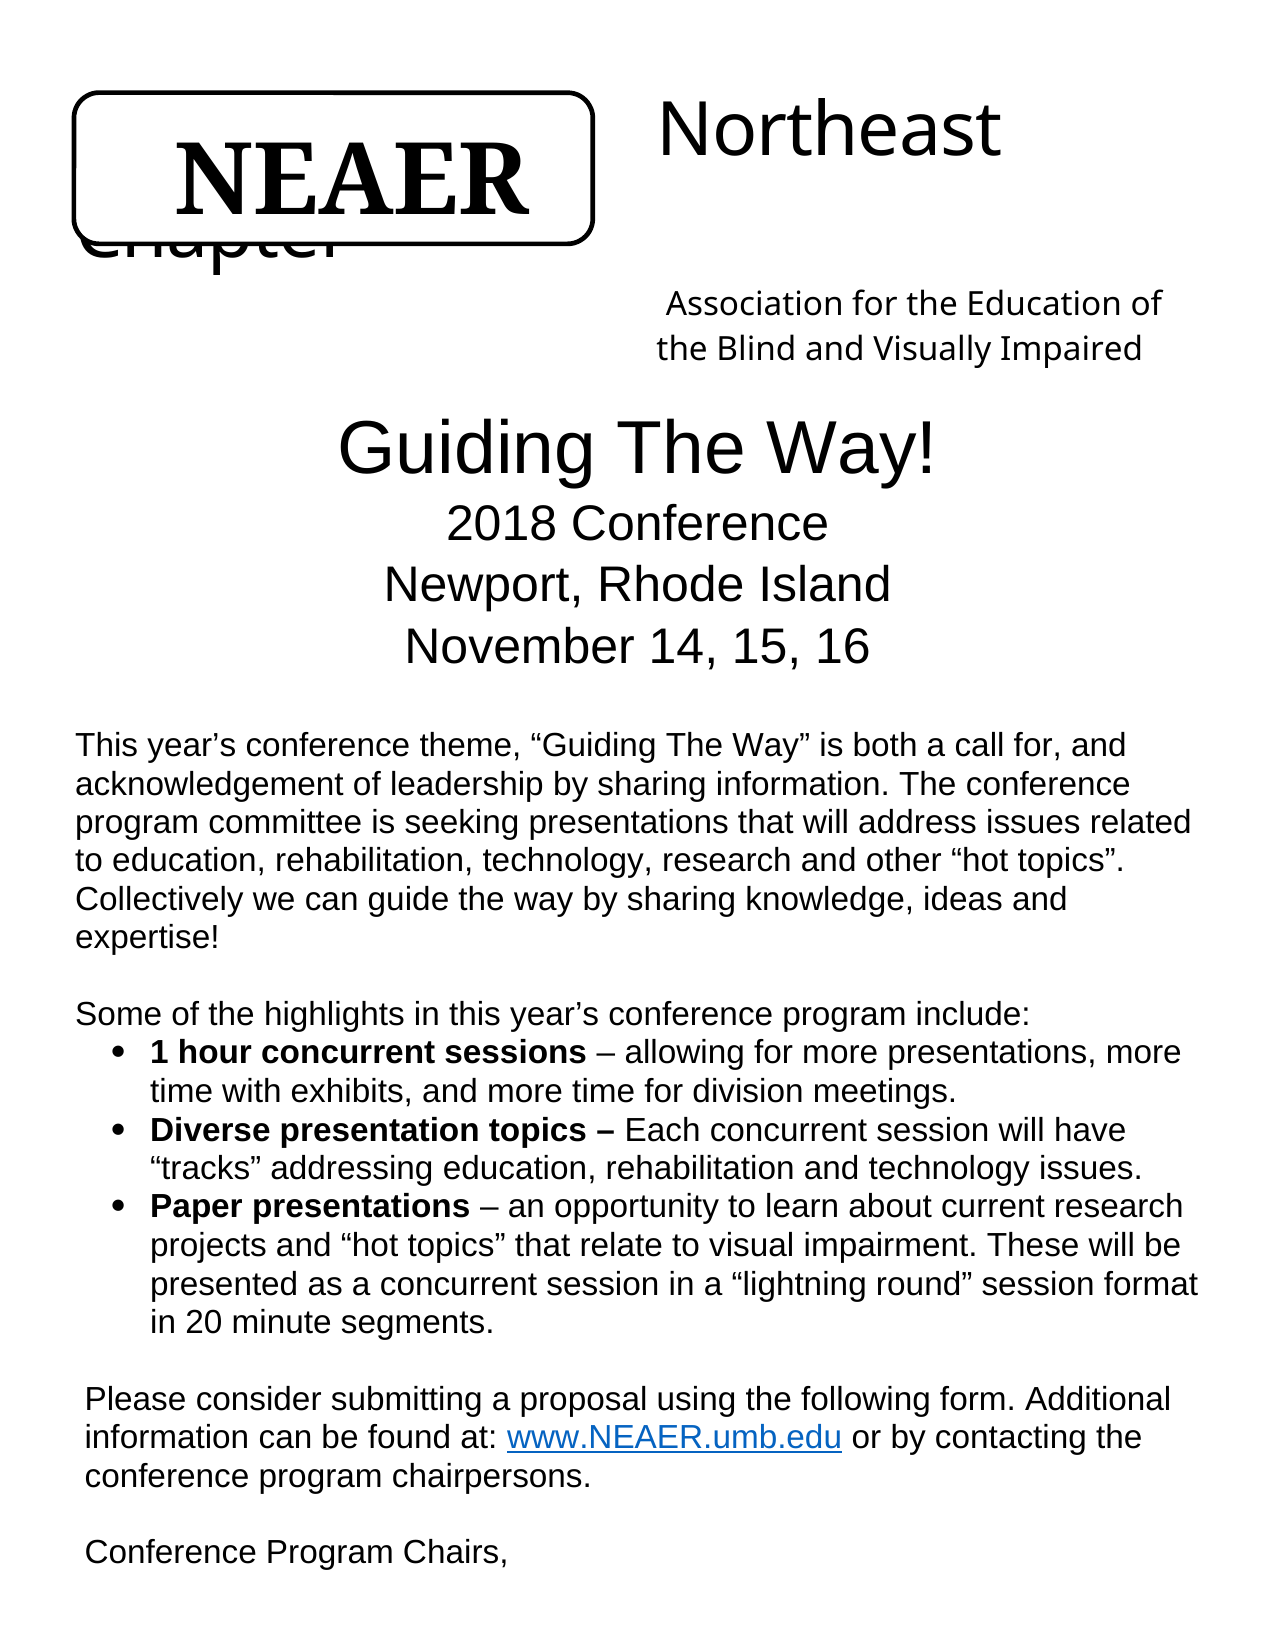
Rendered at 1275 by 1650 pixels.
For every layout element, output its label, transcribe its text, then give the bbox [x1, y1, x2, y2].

subtitle Newport, Rhode Island [75, 555, 1200, 612]
subtitle Guiding The Way! [75, 403, 1200, 489]
text Conference Program Chairs, [84, 1533, 1200, 1571]
list Diverse presentation topics – Each concurrent session will have “tracks” addressing education, rehabilitation and technology issues. [112, 1109, 1200, 1187]
text This year’s conference theme, “Guiding The Way” is both a call for, and acknowledgement of leadership by sharing information. The conference program committee is seeking presentations that will address issues related to education, rehabilitation, technology, research and other “hot topics”. Collectively we can guide the way by sharing knowledge, ideas and expertise! [75, 725, 1200, 956]
subtitle 2018 Conference [75, 493, 1200, 551]
subtitle November 14, 15, 16 [75, 617, 1200, 674]
text Some of the highlights in this year’s conference program include: [75, 994, 1200, 1033]
title Northeast Chapter [75, 75, 1200, 279]
list 1 hour concurrent sessions – allowing for more presentations, more time with exhibits, and more time for division meetings. [112, 1033, 1200, 1109]
text Association for the Education of the Blind and Visually Impaired [656, 279, 1200, 370]
text Please consider submitting a proposal using the following form. Additional information can be found at: www.NEAER.umb.edu or by contacting the conference program chairpersons. [84, 1379, 1200, 1494]
list Paper presentations – an opportunity to learn about current research projects and “hot topics” that relate to visual impairment. These will be presented as a concurrent session in a “lightning round” session format in 20 minute segments. [112, 1187, 1200, 1340]
